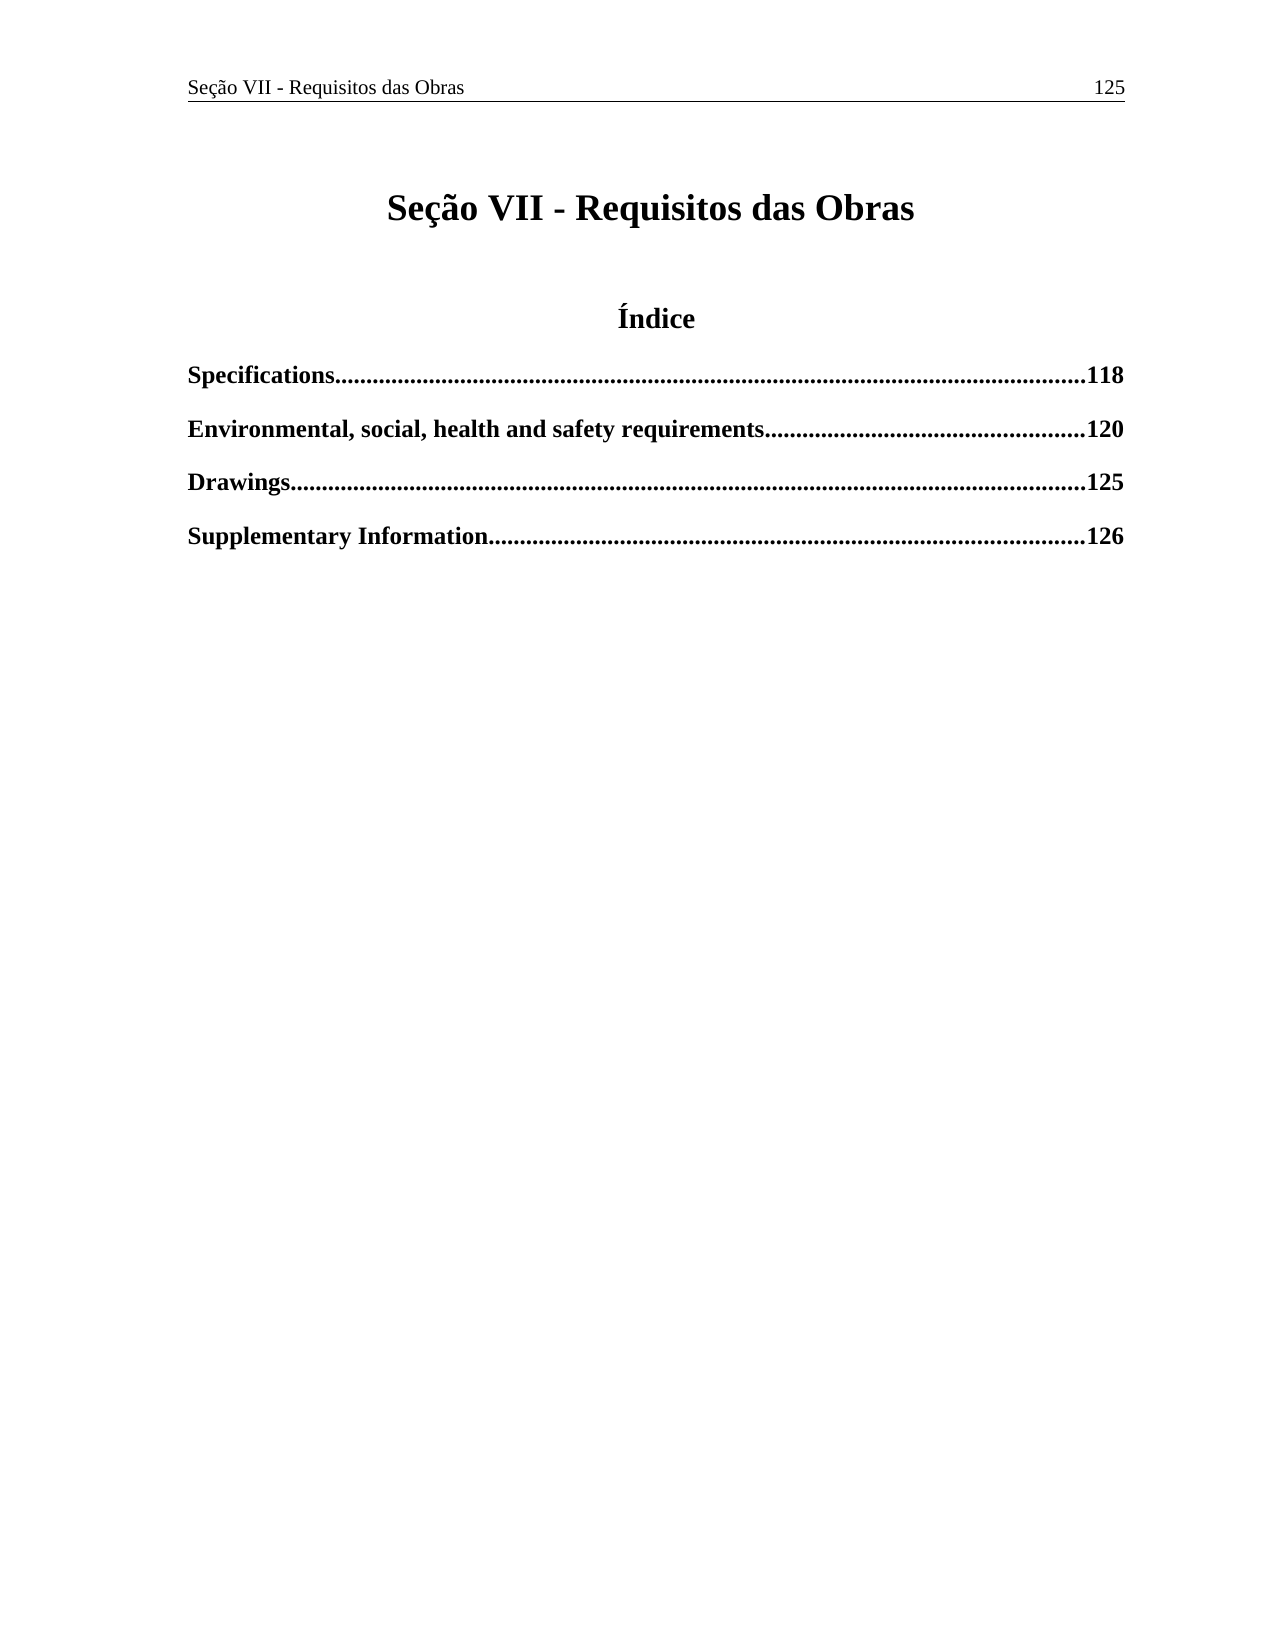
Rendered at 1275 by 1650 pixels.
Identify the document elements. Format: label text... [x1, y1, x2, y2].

text Índice [187, 301, 1125, 335]
text Supplementary Information 126 [187, 521, 1125, 550]
text Drawings 125 [187, 467, 1125, 496]
text Specifications 118 [187, 360, 1125, 389]
text Environmental, social, health and safety requirements 120 [187, 414, 1125, 442]
subtitle Seção VII - Requisitos das Obras [206, 185, 1095, 228]
